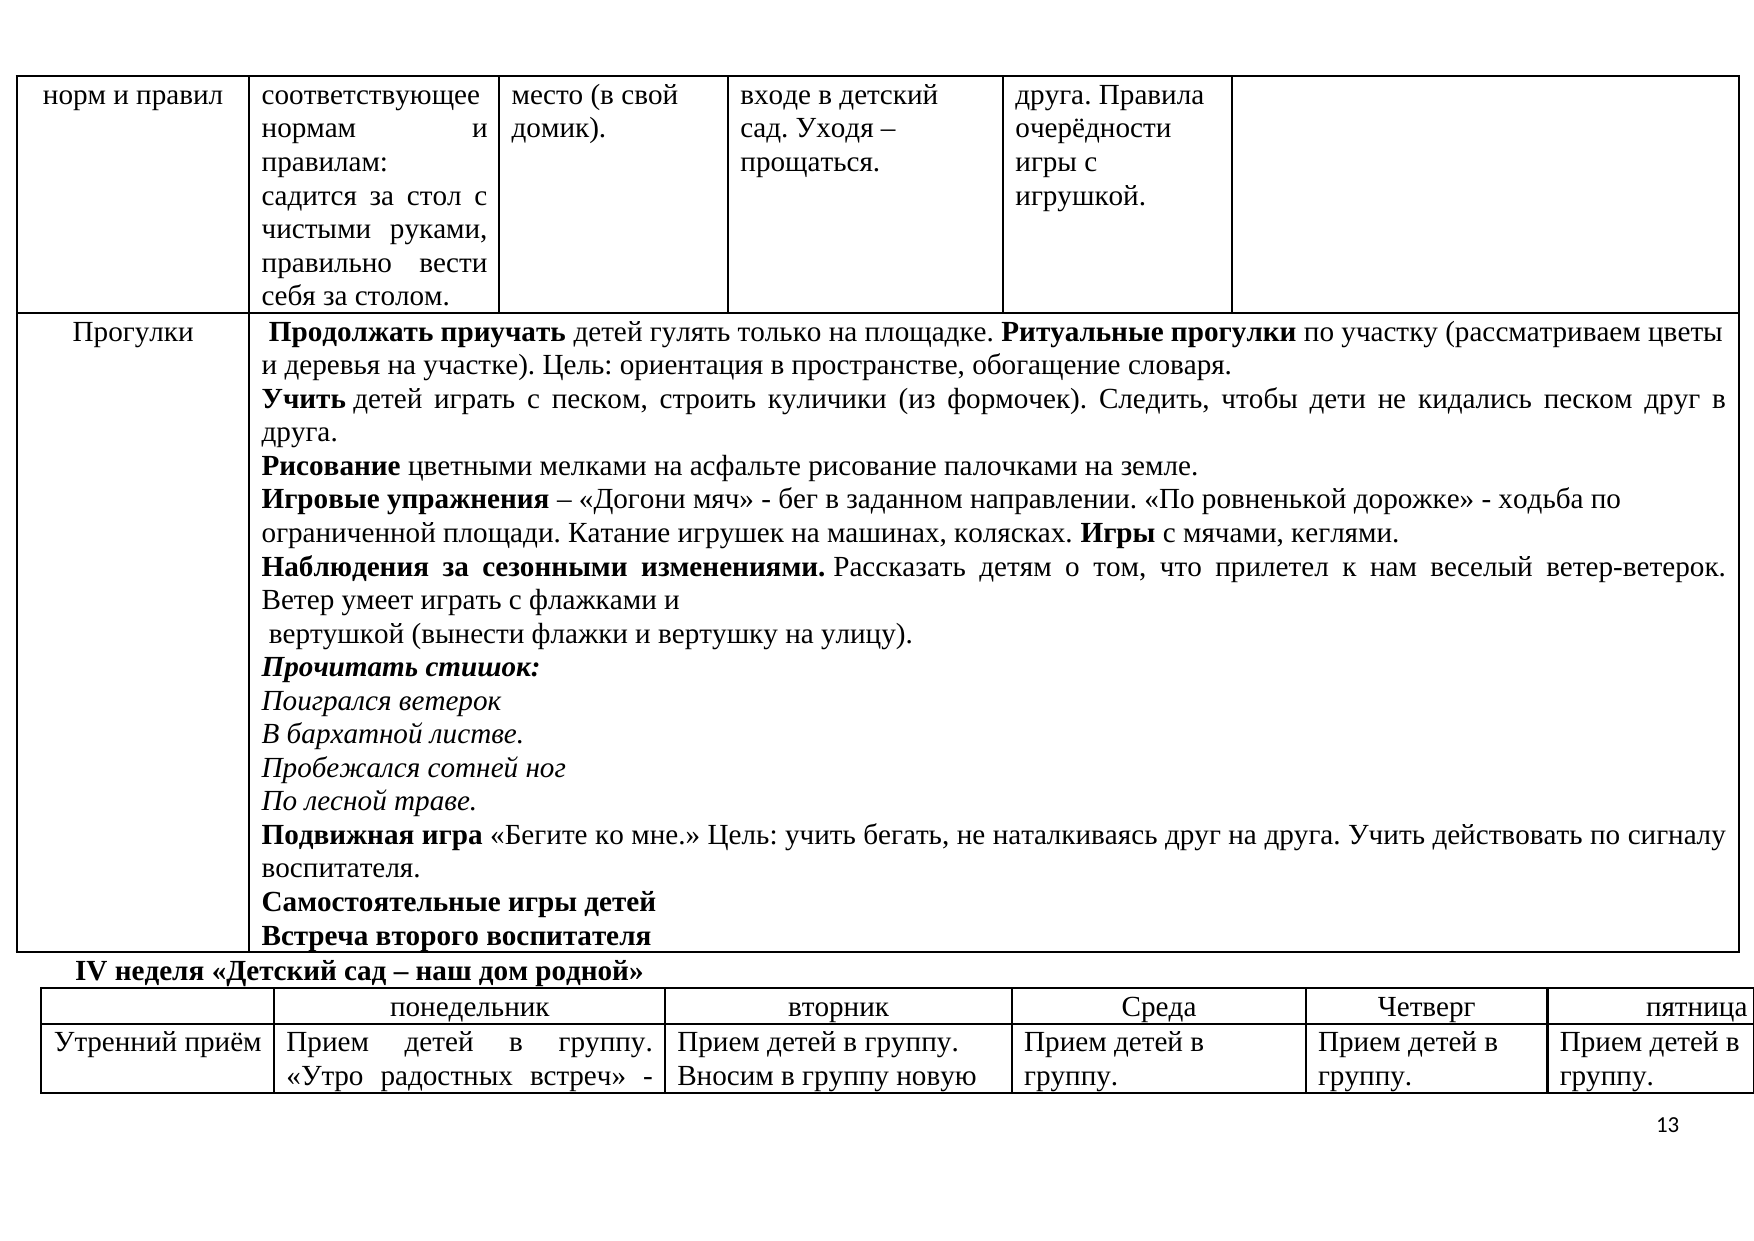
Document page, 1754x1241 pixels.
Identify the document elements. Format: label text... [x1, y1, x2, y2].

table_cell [250, 77, 498, 312]
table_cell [1549, 1025, 1753, 1092]
table_cell Прогулки [18, 314, 248, 951]
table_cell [500, 77, 727, 312]
table_cell Утренний приём [42, 1025, 273, 1092]
table_header [42, 989, 273, 1022]
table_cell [1004, 77, 1231, 312]
table_header пятница [1549, 989, 1753, 1022]
table_cell Продолжать приучать детей гулять только на площадке. Ритуальные прогулки по участку (рассматриваем цветы и деревья на участке). Цель: ориентация в пространстве, обогащение словаря. Учить детей играть с песком, строить куличики (из формочек). Следить, чтобы дети не кидались песком друг в друга. Рисование цветными мелками на асфальте рисование палочками на земле. Игровые упражнения – «Догони мяч» - бег в заданном направлении. «По ровненькой дорожке» - ходьба по ограниченной площади. Катание игрушек на машинах, колясках. Игры с мячами, кеглями. Наблюдения за сезонными изменениями. Рассказать детям о том, что прилетел к нам веселый ветер-ветерок. Ветер умеет играть с флажками и вертушкой (вынести флажки и вертушку на улицу). Прочитать стишок: Поигрался ветерок В бархатной листве. Пробежался сотней ног По лесной траве. Подвижная игра «Бегите ко мне.» Цель: учить бегать, не наталкиваясь друг на друга. Учить действовать по сигналу воспитателя. Самостоятельные игры детей Встреча второго воспитателя [250, 314, 1738, 951]
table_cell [666, 1025, 1011, 1092]
table_header понедельник [275, 989, 664, 1022]
table_header Среда [1013, 989, 1305, 1022]
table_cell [275, 1025, 664, 1092]
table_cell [1233, 77, 1738, 312]
text IV неделя «Детский сад – наш дом родной» [75, 953, 1679, 987]
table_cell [1307, 1025, 1546, 1092]
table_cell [18, 77, 248, 312]
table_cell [729, 77, 1002, 312]
table_header вторник [666, 989, 1011, 1022]
table_header Четверг [1307, 989, 1546, 1022]
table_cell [1013, 1025, 1305, 1092]
